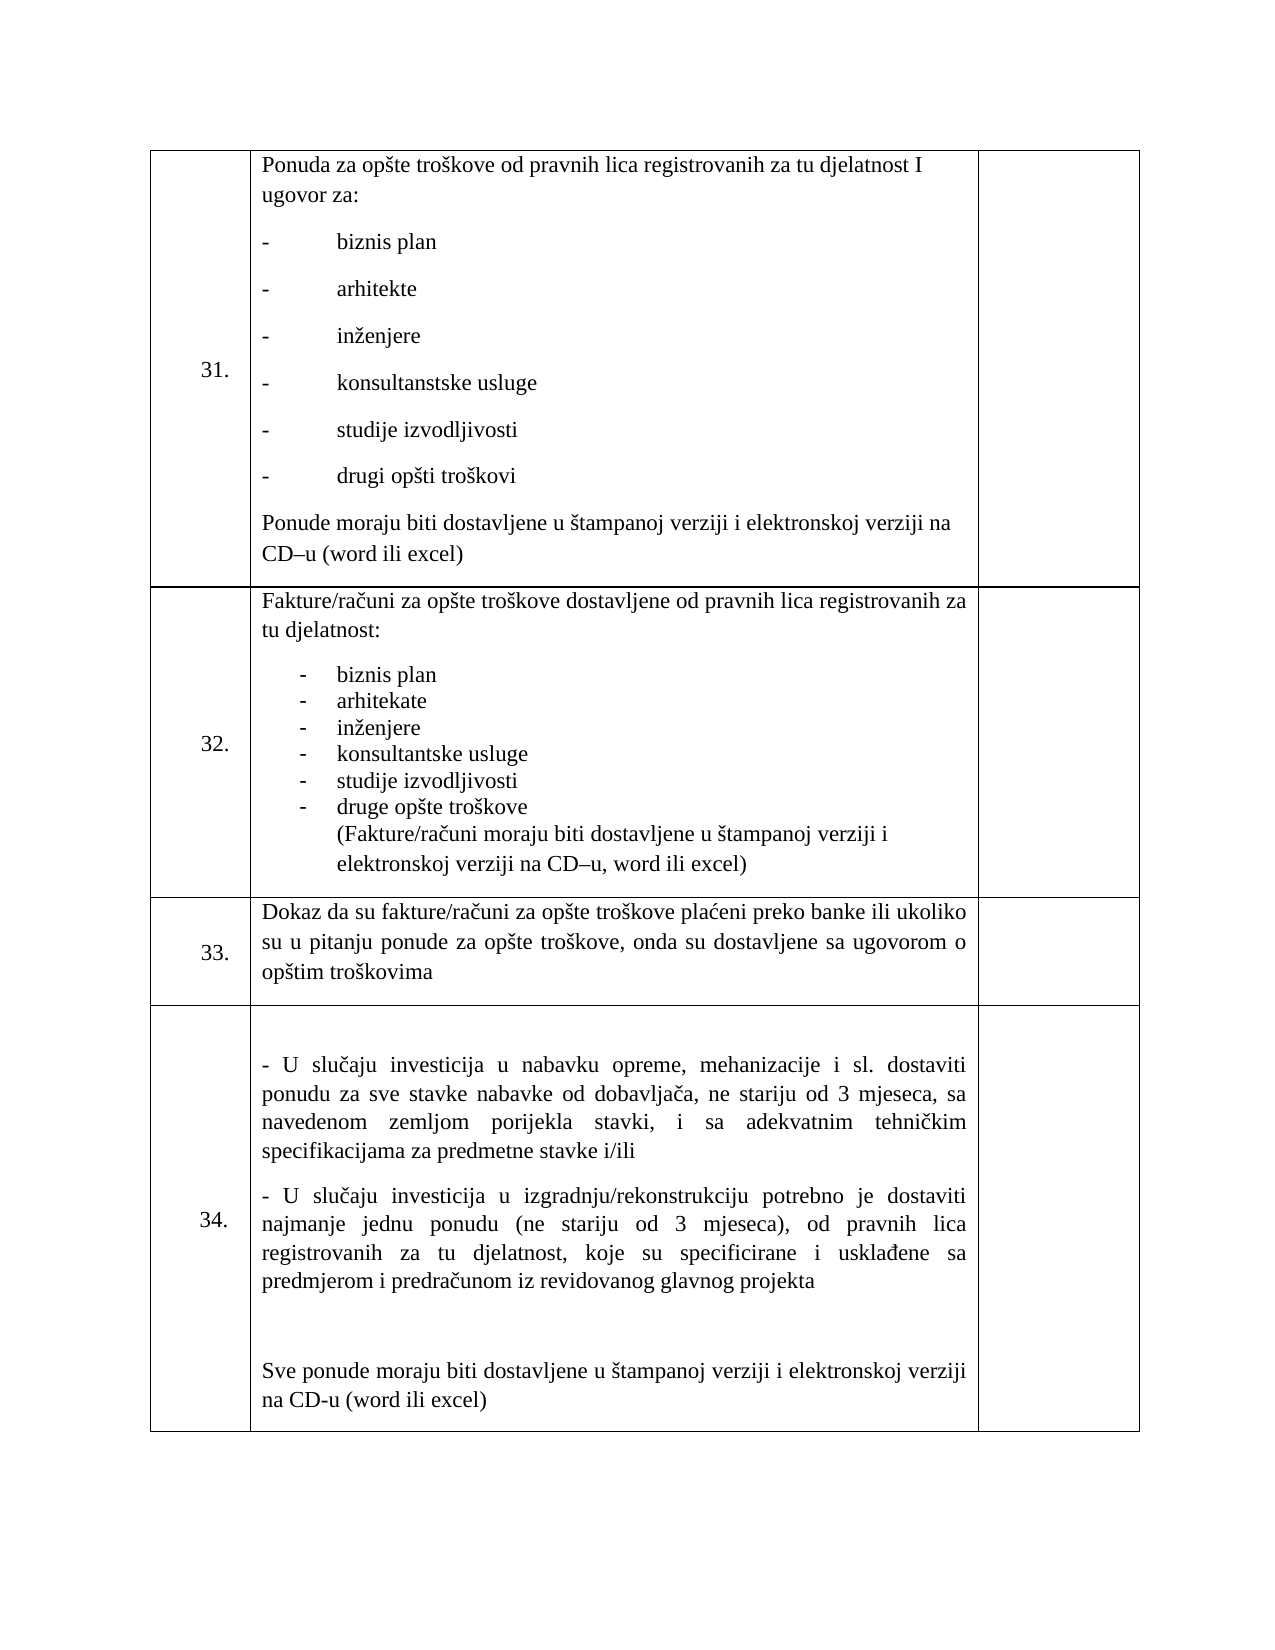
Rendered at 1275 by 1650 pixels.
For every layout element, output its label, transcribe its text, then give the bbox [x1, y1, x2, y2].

table_cell Fakture/računi za opšte troškove dostavljene od pravnih lica registrovanih za tu djelatnost: biznis plan arhitekate inženjere konsultantske usluge studije izvodljivosti druge opšte troškove (Fakture/računi moraju biti dostavljene u štampanoj verziji i elektronskoj verziji na CD–u, word ili excel) [251, 588, 978, 897]
table_cell [151, 898, 250, 1005]
table_cell [151, 1006, 250, 1431]
table_cell [151, 588, 250, 897]
table_cell Ponuda za opšte troškove od pravnih lica registrovanih za tu djelatnost I ugovor za: - biznis plan - arhitekte - inženjere - konsultanstske usluge - studije izvodljivosti - drugi opšti troškovi Ponude moraju biti dostavljene u štampanoj verziji i elektronskoj verziji na CD–u (word ili excel) [251, 151, 978, 586]
table_cell - U slučaju investicija u nabavku opreme, mehanizacije i sl. dostaviti ponudu za sve stavke nabavke od dobavljača, ne stariju od 3 mjeseca, sa navedenom zemljom porijekla stavki, i sa adekvatnim tehničkim specifikacijama za predmetne stavke i/ili - U slučaju investicija u izgradnju/rekonstrukciju potrebno je dostaviti najmanje jednu ponudu (ne stariju od 3 mjeseca), od pravnih lica registrovanih za tu djelatnost, koje su specificirane i usklađene sa predmjerom i predračunom iz revidovanog glavnog projekta Sve ponude moraju biti dostavljene u štampanoj verziji i elektronskoj verziji na CD-u (word ili excel) [251, 1006, 978, 1431]
table_cell [979, 588, 1139, 897]
table_cell [979, 898, 1139, 1005]
table_cell Dokaz da su fakture/računi za opšte troškove plaćeni preko banke ili ukoliko su u pitanju ponude za opšte troškove, onda su dostavljene sa ugovorom o opštim troškovima [251, 898, 978, 1005]
table_cell [151, 151, 250, 586]
table_cell [979, 1006, 1139, 1431]
table_cell [979, 151, 1139, 586]
